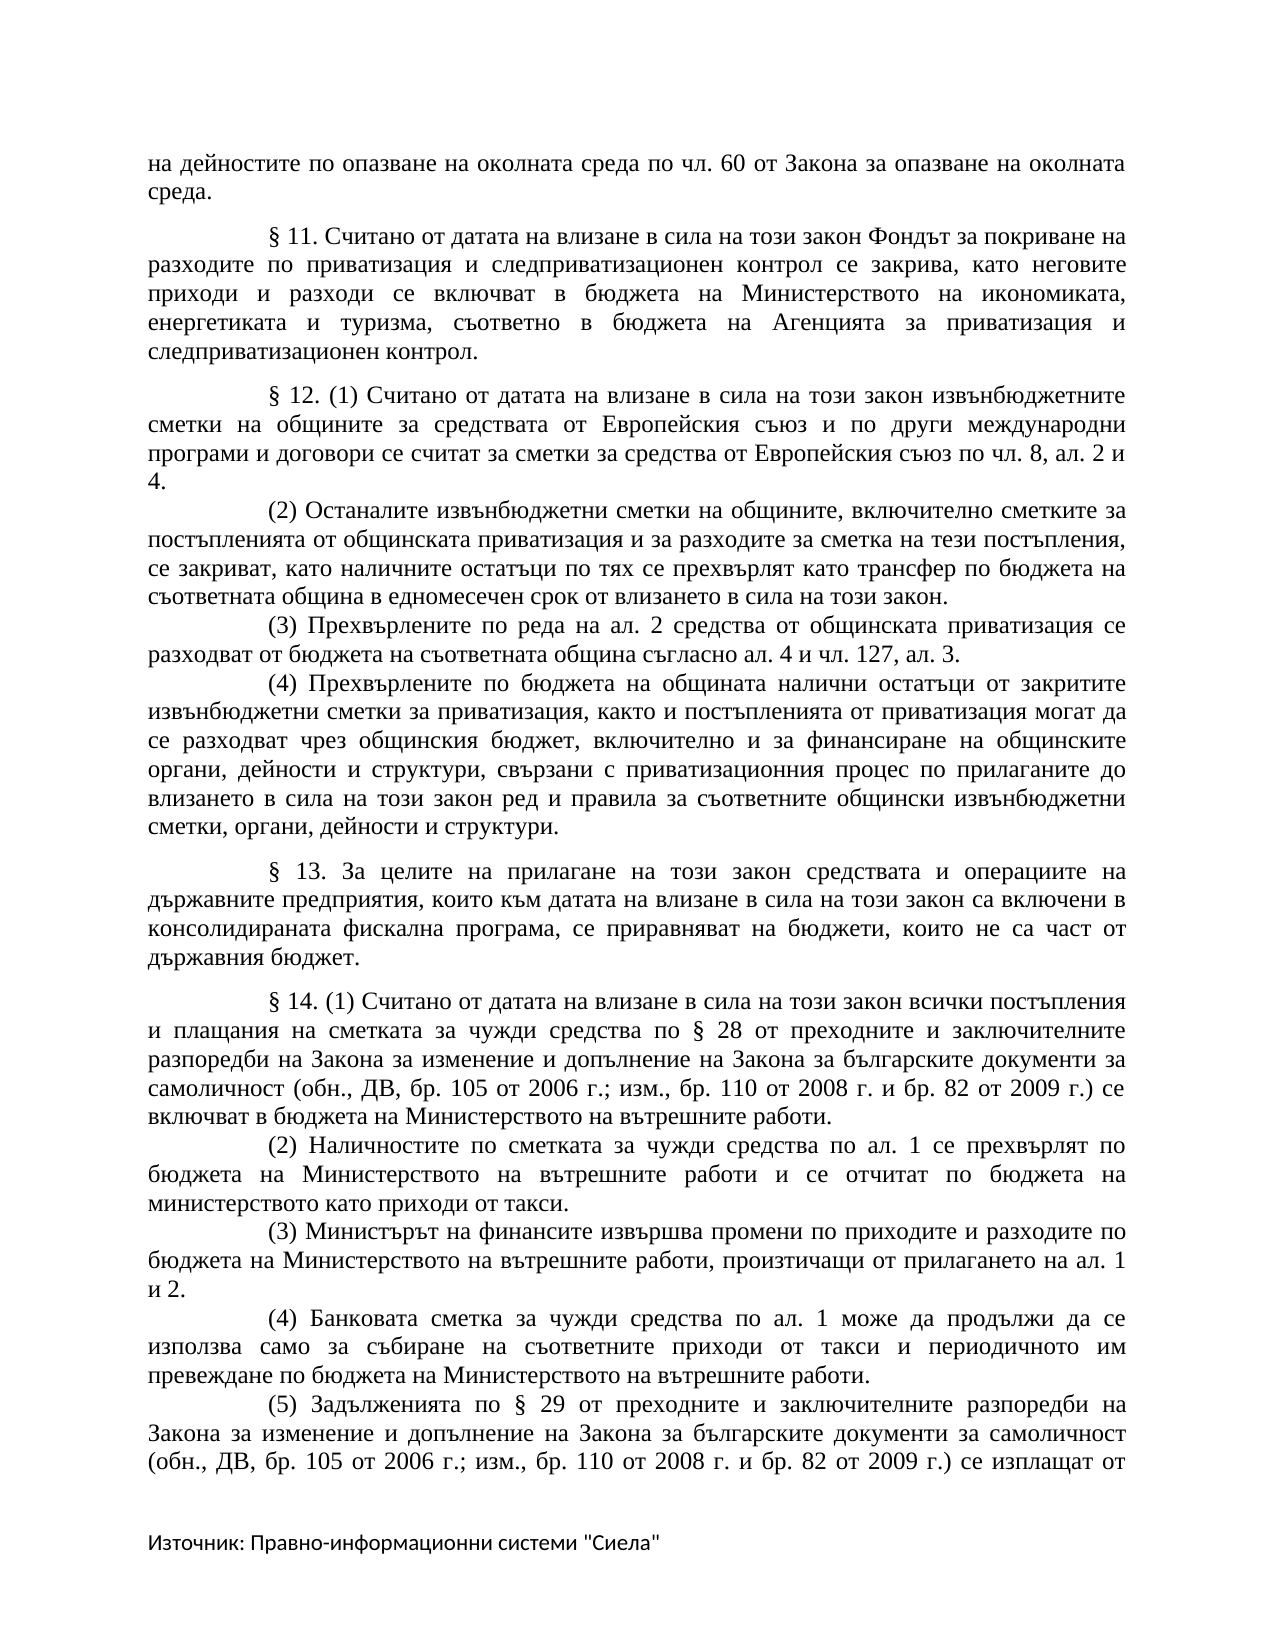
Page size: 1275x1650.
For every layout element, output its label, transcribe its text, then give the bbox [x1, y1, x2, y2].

text (3) Прехвърлените по реда на ал. 2 средства от общинската приватизация се разходват от бюджета на съответната община съгласно ал. 4 и чл. 127, ал. 3. [148, 610, 1127, 668]
text (2) Наличностите по сметката за чужди средства по ал. 1 се прехвърлят по бюджета на Министерството на вътрешните работи и се отчитат по бюджета на министерството като приходи от такси. [148, 1130, 1127, 1216]
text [148, 1389, 1127, 1475]
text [148, 148, 1127, 205]
text (4) Прехвърлените по бюджета на общината налични остатъци от закритите извънбюджетни сметки за приватизация, както и постъпленията от приватизация могат да се разходват чрез общинския бюджет, включително и за финансиране на общинските органи, дейности и структури, свързани с приватизационния процес по прилаганите до влизането в сила на този закон ред и правила за съответните общински извънбюджетни сметки, органи, дейности и структури. [148, 668, 1127, 840]
text § 13. За целите на прилагане на този закон средствата и операциите на държавните предприятия, които към датата на влизане в сила на този закон са включени в консолидираната фискална програма, се приравняват на бюджети, които не са част от държавния бюджет. [148, 856, 1127, 971]
text § 12. (1) Считано от датата на влизане в сила на този закон извънбюджетните сметки на общините за средствата от Европейския съюз и по други международни програми и договори се считат за сметки за средства от Европейския съюз по чл. 8, ал. 2 и 4. [148, 380, 1127, 495]
text (2) Останалите извънбюджетни сметки на общините, включително сметките за постъпленията от общинската приватизация и за разходите за сметка на тези постъпления, се закриват, като наличните остатъци по тях се прехвърлят като трансфер по бюджета на съответната община в едномесечен срок от влизането в сила на този закон. [148, 495, 1127, 610]
text (3) Министърът на финансите извършва промени по приходите и разходите по бюджета на Министерството на вътрешните работи, произтичащи от прилагането на ал. 1 и 2. [148, 1216, 1127, 1303]
text (4) Банковата сметка за чужди средства по ал. 1 може да продължи да се използва само за събиране на съответните приходи от такси и периодичното им превеждане по бюджета на Министерството на вътрешните работи. [148, 1303, 1127, 1389]
text § 11. Считано от датата на влизане в сила на този закон Фондът за покриване на разходите по приватизация и следприватизационен контрол се закрива, като неговите приходи и разходи се включват в бюджета на Министерството на икономиката, енергетиката и туризма, съответно в бюджета на Агенцията за приватизация и следприватизационен контрол. [148, 221, 1127, 364]
text § 14. (1) Считано от датата на влизане в сила на този закон всички постъпления и плащания на сметката за чужди средства по § 28 от преходните и заключителните разпоредби на Закона за изменение и допълнение на Закона за българските документи за самоличност (обн., ДВ, бр. 105 от 2006 г.; изм., бр. 110 от 2008 г. и бр. 82 от 2009 г.) се включват в бюджета на Министерството на вътрешните работи. [148, 986, 1127, 1130]
